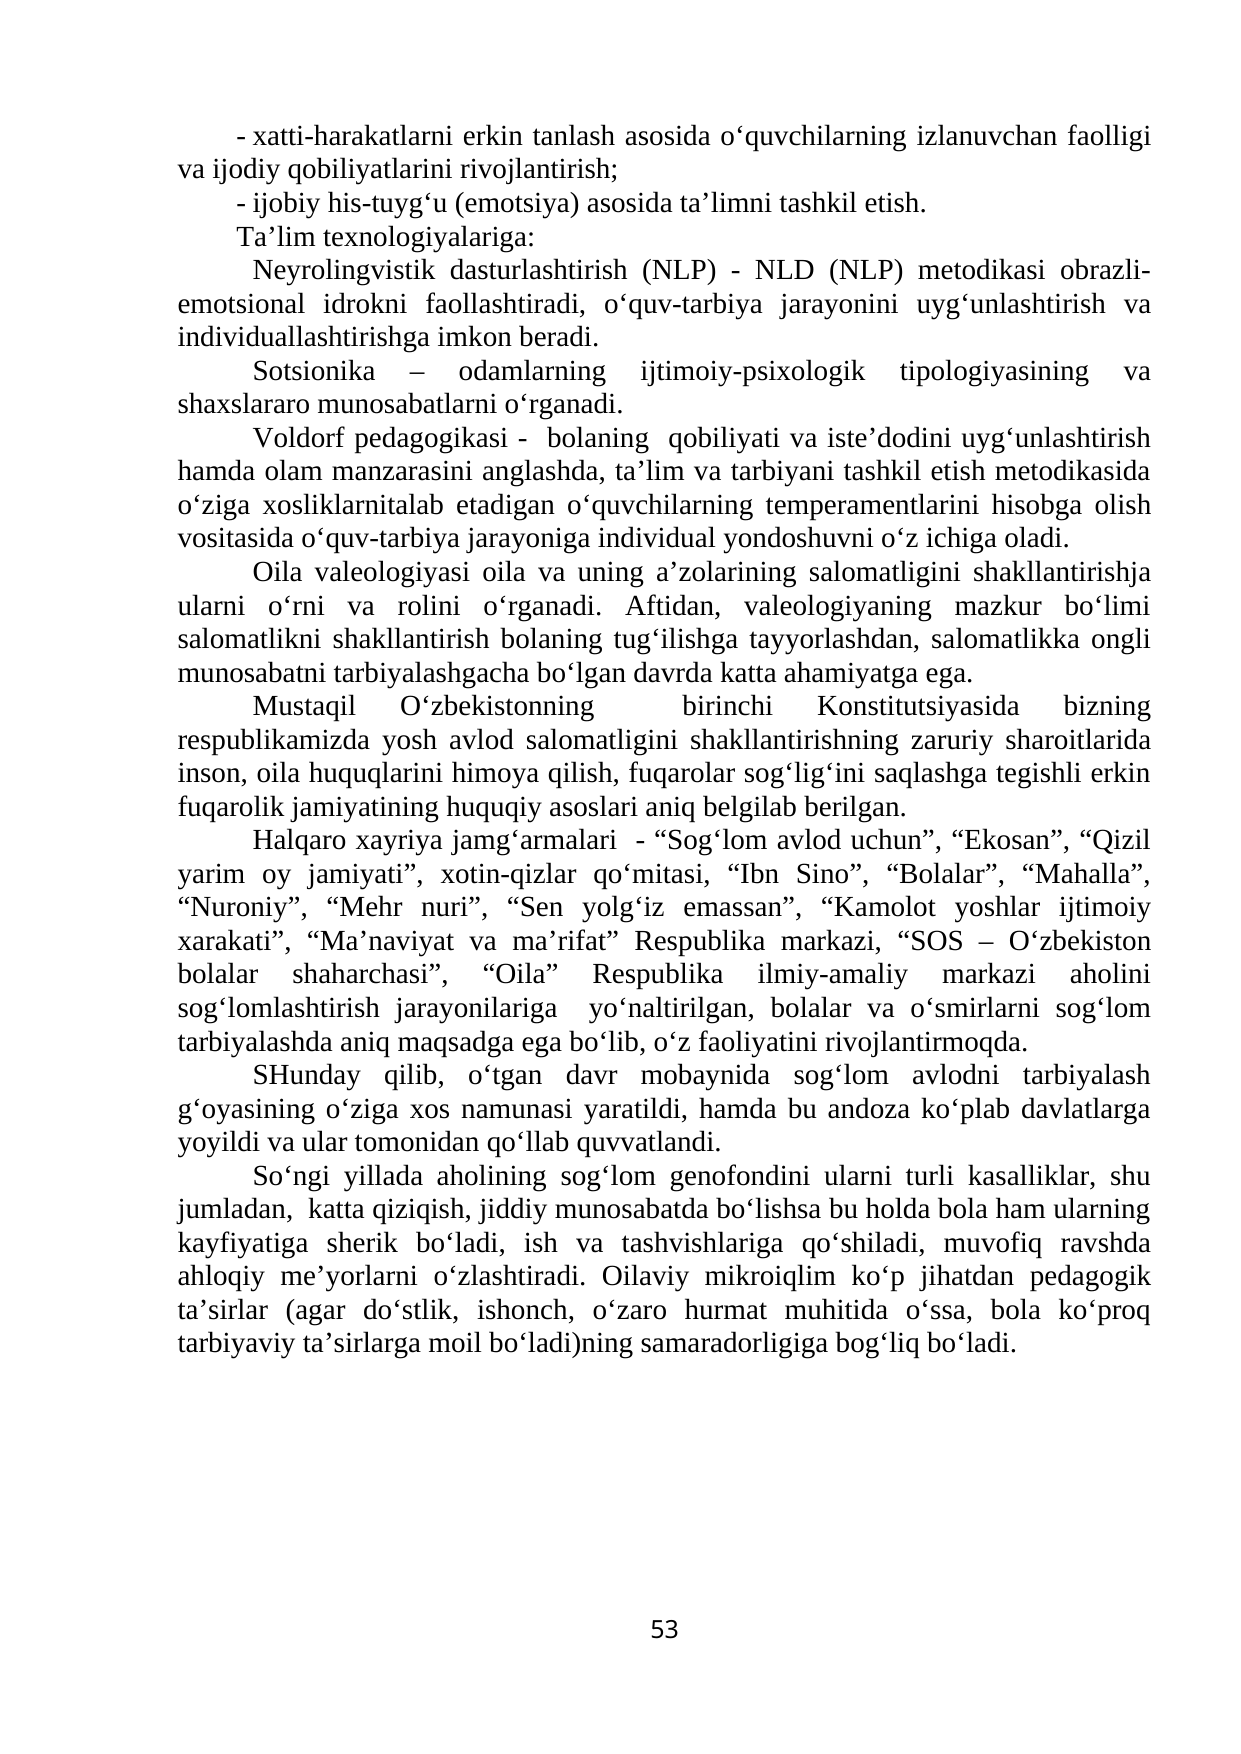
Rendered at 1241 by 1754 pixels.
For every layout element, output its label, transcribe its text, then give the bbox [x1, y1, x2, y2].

text Neyrolingvistik dasturlashtirish (NLP) - NLD (NLP) metodikasi obrazli-emotsional idrokni faollashtiradi, o‘quv-tarbiya jarayonini uyg‘unlashtirish va individuallashtirishga imkon beradi. [177, 252, 1152, 353]
list xatti-harakatlarni erkin tanlash asosida o‘quvchilarning izlanuvchan faolligi va ijodiy qobiliyatlarini rivojlantirish; [177, 118, 1152, 185]
text Mustaqil O‘zbekistonning birinchi Konstitutsiyasida bizning respublikamizda yosh avlod salomatligini shakllantirishning zaruriy sharoitlarida inson, oila huquqlarini himoya qilish, fuqarolar sog‘lig‘ini saqlashga tegishli erkin fuqarolik jamiyatining huquqiy asoslari aniq belgilab berilgan. [177, 688, 1152, 822]
text Sotsionika – odamlarning ijtimoiy-psixologik tipologiyasining va shaxslararo munosabatlarni o‘rganadi. [177, 353, 1152, 420]
text So‘ngi yillada aholining sog‘lom genofondini ularni turli kasalliklar, shu jumladan, katta qiziqish, jiddiy munosabatda bo‘lishsa bu holda bola ham ularning kayfiyatiga sherik bo‘ladi, ish va tashvishlariga qo‘shiladi, muvofiq ravshda ahloqiy me’yorlarni o‘zlashtiradi. Oilaviy mikroiqlim ko‘p jihatdan pedagogik ta’sirlar (agar do‘stlik, ishonch, o‘zaro hurmat muhitida o‘ssa, bola ko‘proq tarbiyaviy ta’sirlarga moil bo‘ladi)ning samaradorligiga bog‘liq bo‘ladi. [177, 1158, 1152, 1359]
list ijobiy his-tuyg‘u (emotsiya) asosida ta’limni tashkil etish. [177, 185, 1152, 219]
text Halqaro xayriya jamg‘armalari - “Sog‘lom avlod uchun”, “Ekosan”, “Qizil yarim oy jamiyati”, xotin-qizlar qo‘mitasi, “Ibn Sino”, “Bolalar”, “Mahalla”, “Nuroniy”, “Mehr nuri”, “Sen yolg‘iz emassan”, “Kamolot yoshlar ijtimoiy xarakati”, “Ma’naviyat va ma’rifat” Respublika markazi, “SOS – O‘zbekiston bolalar shaharchasi”, “Oila” Respublika ilmiy-amaliy markazi aholini sog‘lomlashtirish jarayonilariga yo‘naltirilgan, bolalar va o‘smirlarni sog‘lom tarbiyalashda aniq maqsadga ega bo‘lib, o‘z faoliyatini rivojlantirmoqda. [177, 822, 1152, 1057]
text Voldorf pedagogikasi - bolaning qobiliyati va iste’dodini uyg‘unlashtirish hamda olam manzarasini anglashda, ta’lim va tarbiyani tashkil etish metodikasida o‘ziga xosliklarnitalab etadigan o‘quvchilarning temperamentlarini hisobga olish vositasida o‘quv-tarbiya jarayoniga individual yondoshuvni o‘z ichiga oladi. [177, 420, 1152, 554]
text Ta’lim texnologiyalariga: [177, 219, 1152, 252]
text Oila valeologiyasi oila va uning a’zolarining salomatligini shakllantirishja ularni o‘rni va rolini o‘rganadi. Aftidan, valeologiyaning mazkur bo‘limi salomatlikni shakllantirish bolaning tug‘ilishga tayyorlashdan, salomatlikka ongli munosabatni tarbiyalashgacha bo‘lgan davrda katta ahamiyatga ega. [177, 554, 1152, 688]
text SHunday qilib, o‘tgan davr mobaynida sog‘lom avlodni tarbiyalash g‘oyasining o‘ziga xos namunasi yaratildi, hamda bu andoza ko‘plab davlatlarga yoyildi va ular tomonidan qo‘llab quvvatlandi. [177, 1057, 1152, 1158]
